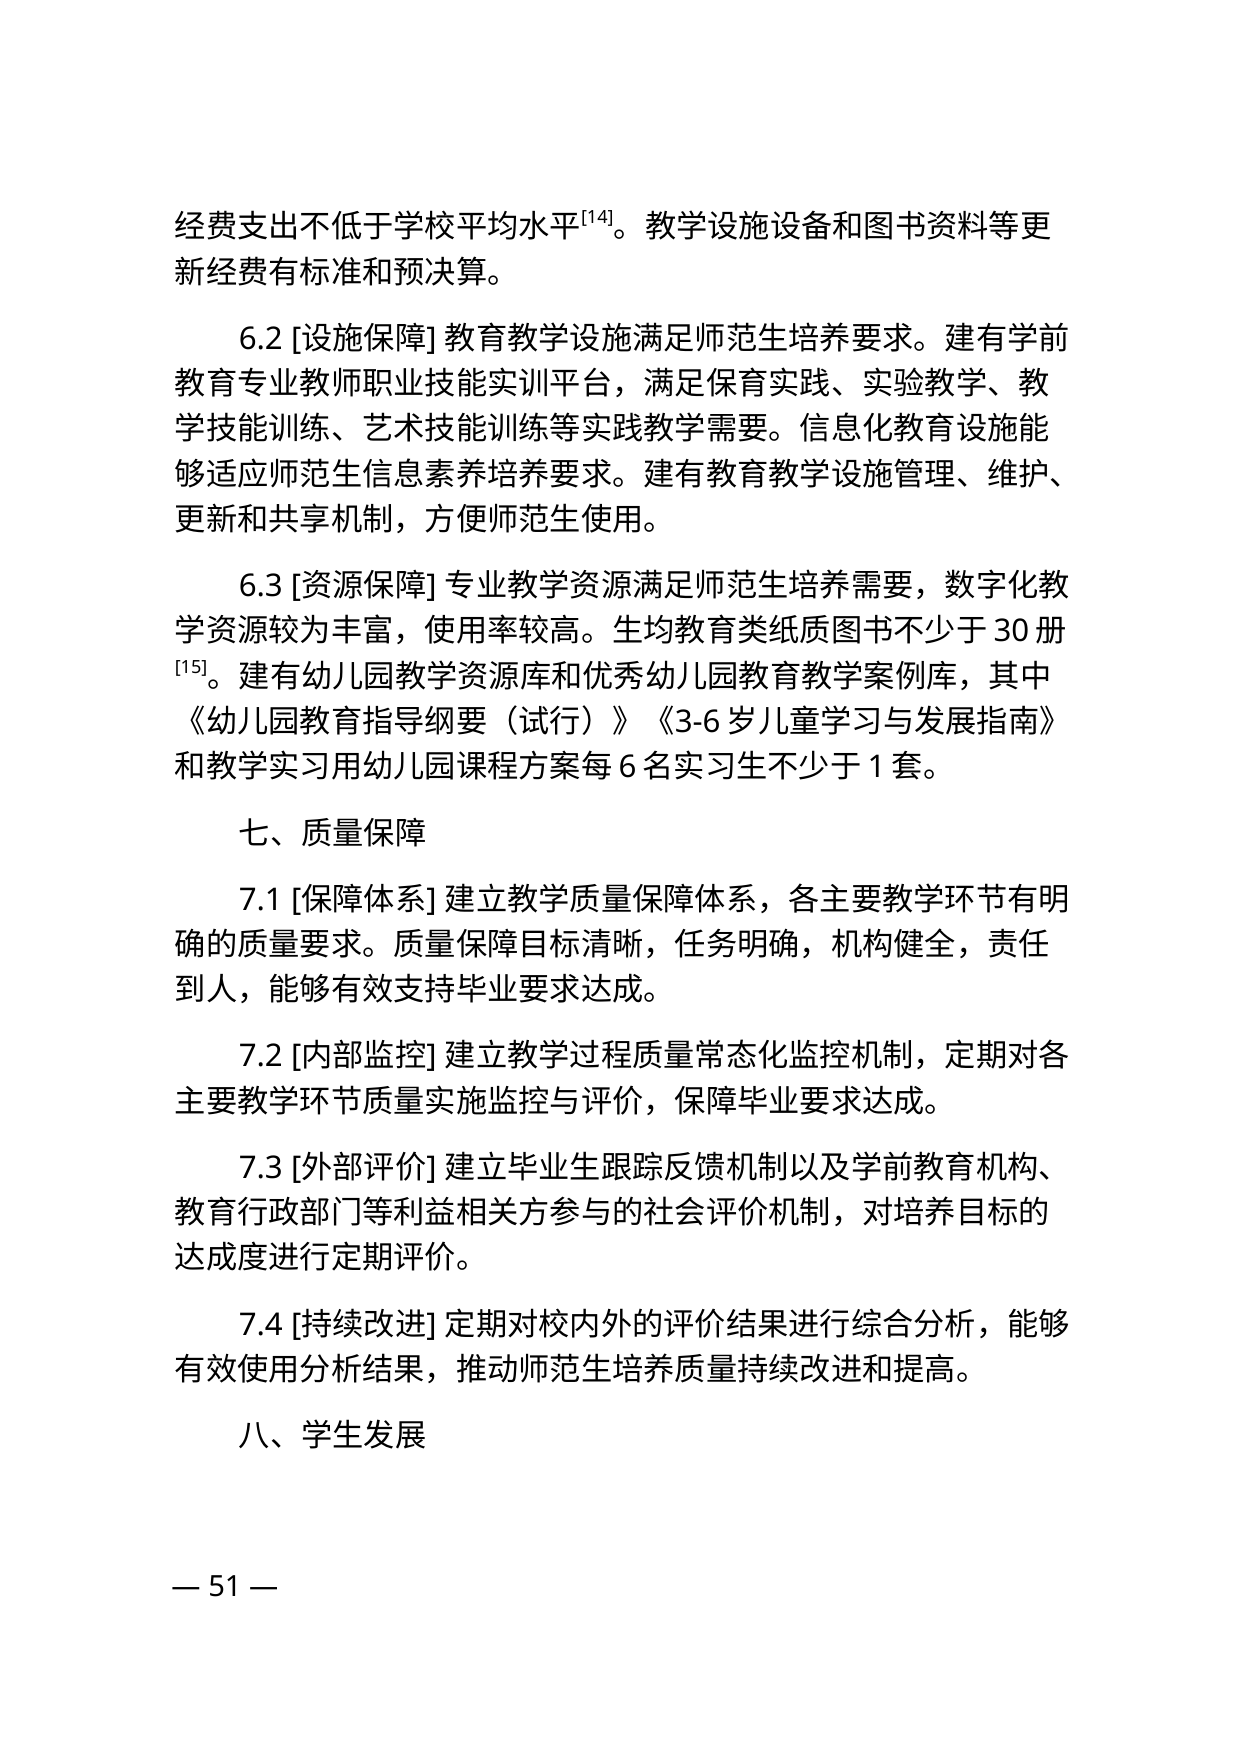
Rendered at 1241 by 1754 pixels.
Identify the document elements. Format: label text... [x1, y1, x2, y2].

text 八、学生发展 [174, 1410, 1071, 1455]
text 7.4 [持续改进] 定期对校内外的评价结果进行综合分析，能够有效使用分析结果，推动师范生培养质量持续改进和提高。 [174, 1299, 1071, 1389]
text 6.2 [设施保障] 教育教学设施满足师范生培养要求。建有学前教育专业教师职业技能实训平台，满足保育实践、实验教学、教学技能训练、艺术技能训练等实践教学需要。信息化教育设施能够适应师范生信息素养培养要求。建有教育教学设施管理、维护、更新和共享机制，方便师范生使用。 [174, 313, 1071, 539]
text 6.3 [资源保障] 专业教学资源满足师范生培养需要，数字化教学资源较为丰富，使用率较高。生均教育类纸质图书不少于30册[15]。建有幼儿园教学资源库和优秀幼儿园教育教学案例库，其中《幼儿园教育指导纲要（试行）》《3-6岁儿童学习与发展指南》和教学实习用幼儿园课程方案每6名实习生不少于1套。 [174, 560, 1071, 787]
text 7.2 [内部监控] 建立教学过程质量常态化监控机制，定期对各主要教学环节质量实施监控与评价，保障毕业要求达成。 [174, 1031, 1071, 1121]
text 7.3 [外部评价] 建立毕业生跟踪反馈机制以及学前教育机构、教育行政部门等利益相关方参与的社会评价机制，对培养目标的达成度进行定期评价。 [174, 1142, 1071, 1278]
text 7.1 [保障体系] 建立教学质量保障体系，各主要教学环节有明确的质量要求。质量保障目标清晰，任务明确，机构健全，责任到人，能够有效支持毕业要求达成。 [174, 874, 1071, 1010]
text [174, 201, 1071, 292]
text 七、质量保障 [174, 808, 1071, 853]
